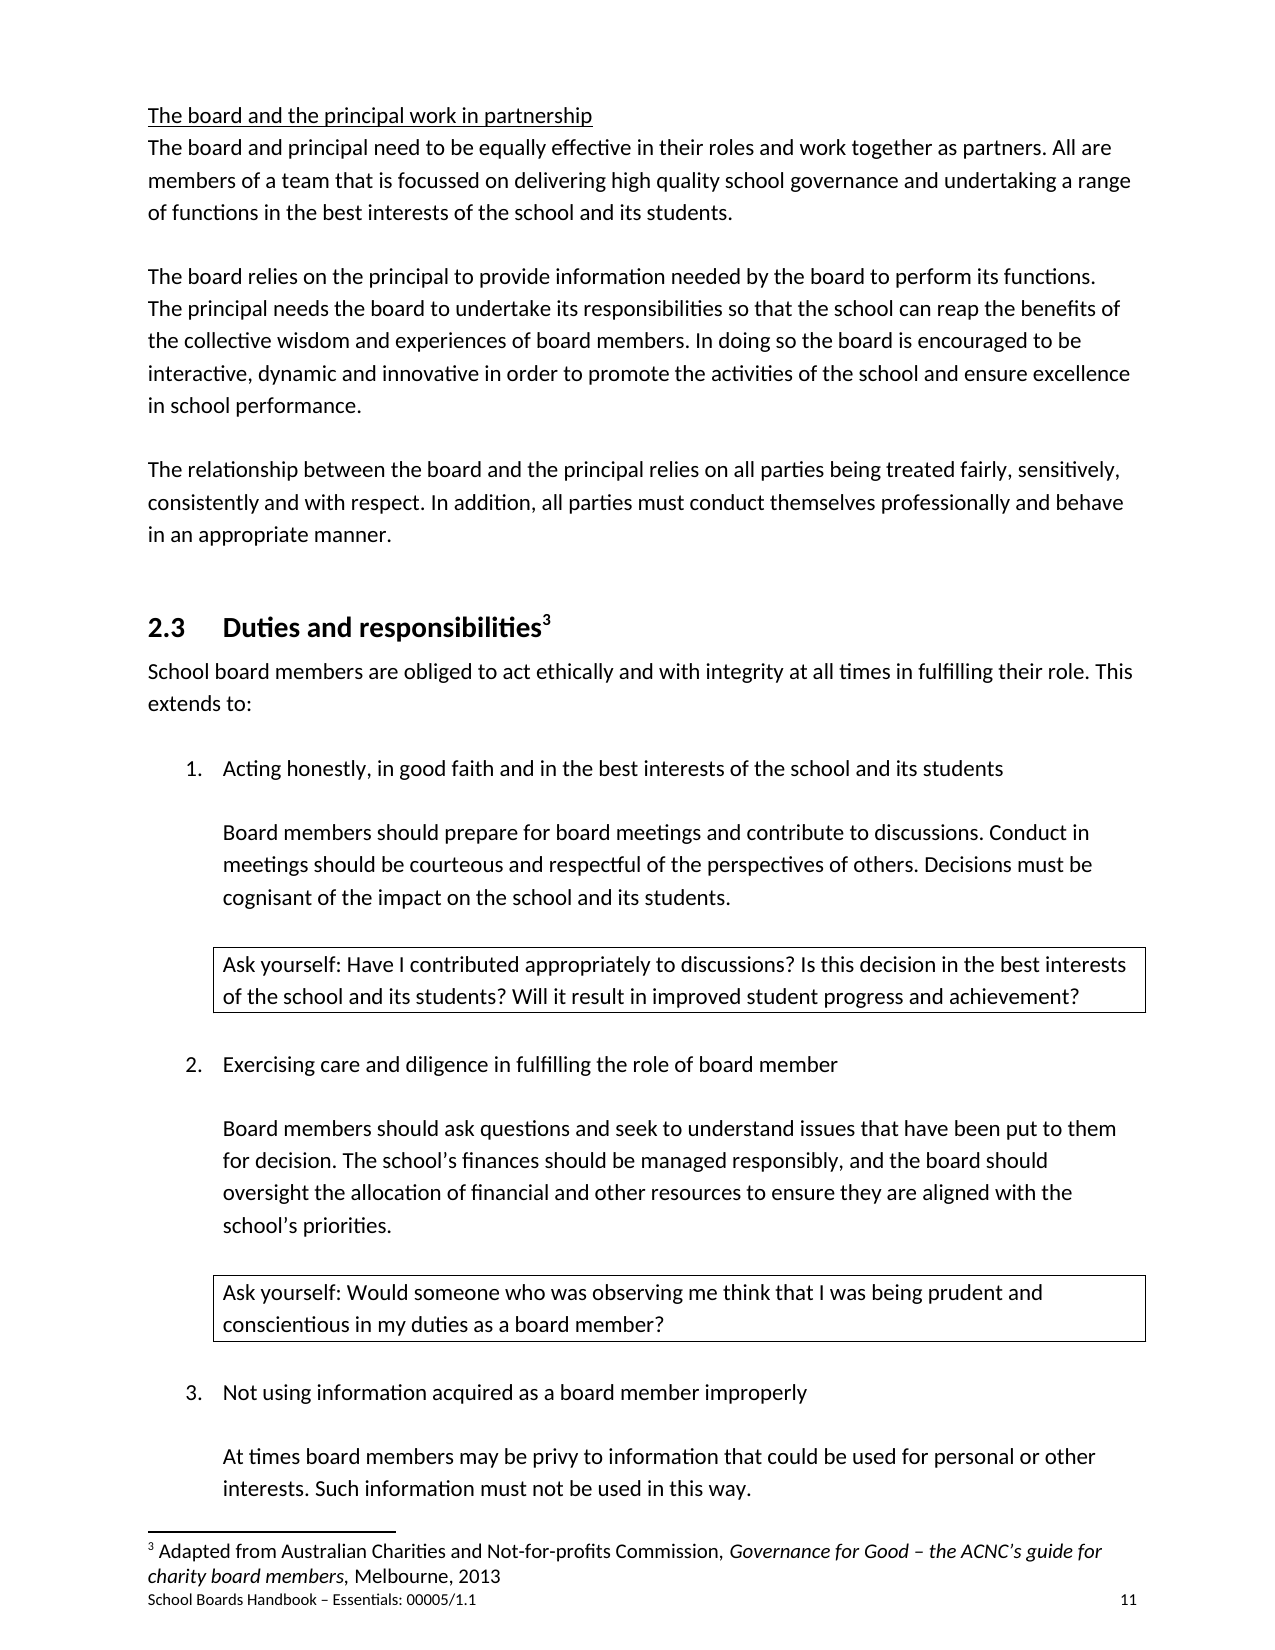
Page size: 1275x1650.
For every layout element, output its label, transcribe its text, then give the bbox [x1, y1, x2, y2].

text The board relies on the principal to provide information needed by the board to perform its functions. The principal needs the board to undertake its responsibilities so that the school can reap the benefits of the collective wisdom and experiences of board members. In doing so the board is encouraged to be interactive, dynamic and innovative in order to promote the activities of the school and ensure excellence in school performance. [148, 262, 1137, 419]
list Not using information acquired as a board member improperly [185, 1378, 1137, 1406]
list Board members should prepare for board meetings and contribute to discussions. Conduct in meetings should be courteous and respectful of the perspectives of others. Decisions must be cognisant of the impact on the school and its students. [223, 818, 1137, 911]
list Ask yourself: Would someone who was observing me think that I was being prudent and conscientious in my duties as a board member? [214, 1276, 1145, 1341]
list Acting honestly, in good faith and in the best interests of the school and its students [185, 754, 1137, 782]
list Ask yourself: Have I contributed appropriately to discussions? Is this decision in the best interests of the school and its students? Will it result in improved student progress and achievement? [214, 948, 1145, 1012]
list Board members should ask questions and seek to understand issues that have been put to them for decision. The school’s finances should be managed responsibly, and the board should oversight the allocation of financial and other resources to ensure they are aligned with the school’s priorities. [223, 1114, 1137, 1239]
text The board and the principal work in partnership [148, 101, 1137, 129]
text The relationship between the board and the principal relies on all parties being treated fairly, sensitively, consistently and with respect. In addition, all parties must conduct themselves professionally and behave in an appropriate manner. [148, 455, 1137, 548]
text School board members are obliged to act ethically and with integrity at all times in fulfilling their role. This extends to: [148, 657, 1137, 717]
subtitle Duties and responsibilities [148, 609, 1137, 645]
text The board and principal need to be equally effective in their roles and work together as partners. All are members of a team that is focussed on delivering high quality school governance and undertaking a range of functions in the best interests of the school and its students. [148, 133, 1137, 226]
list At times board members may be privy to information that could be used for personal or other interests. Such information must not be used in this way. [223, 1442, 1137, 1502]
list Exercising care and diligence in fulfilling the role of board member [185, 1050, 1137, 1078]
